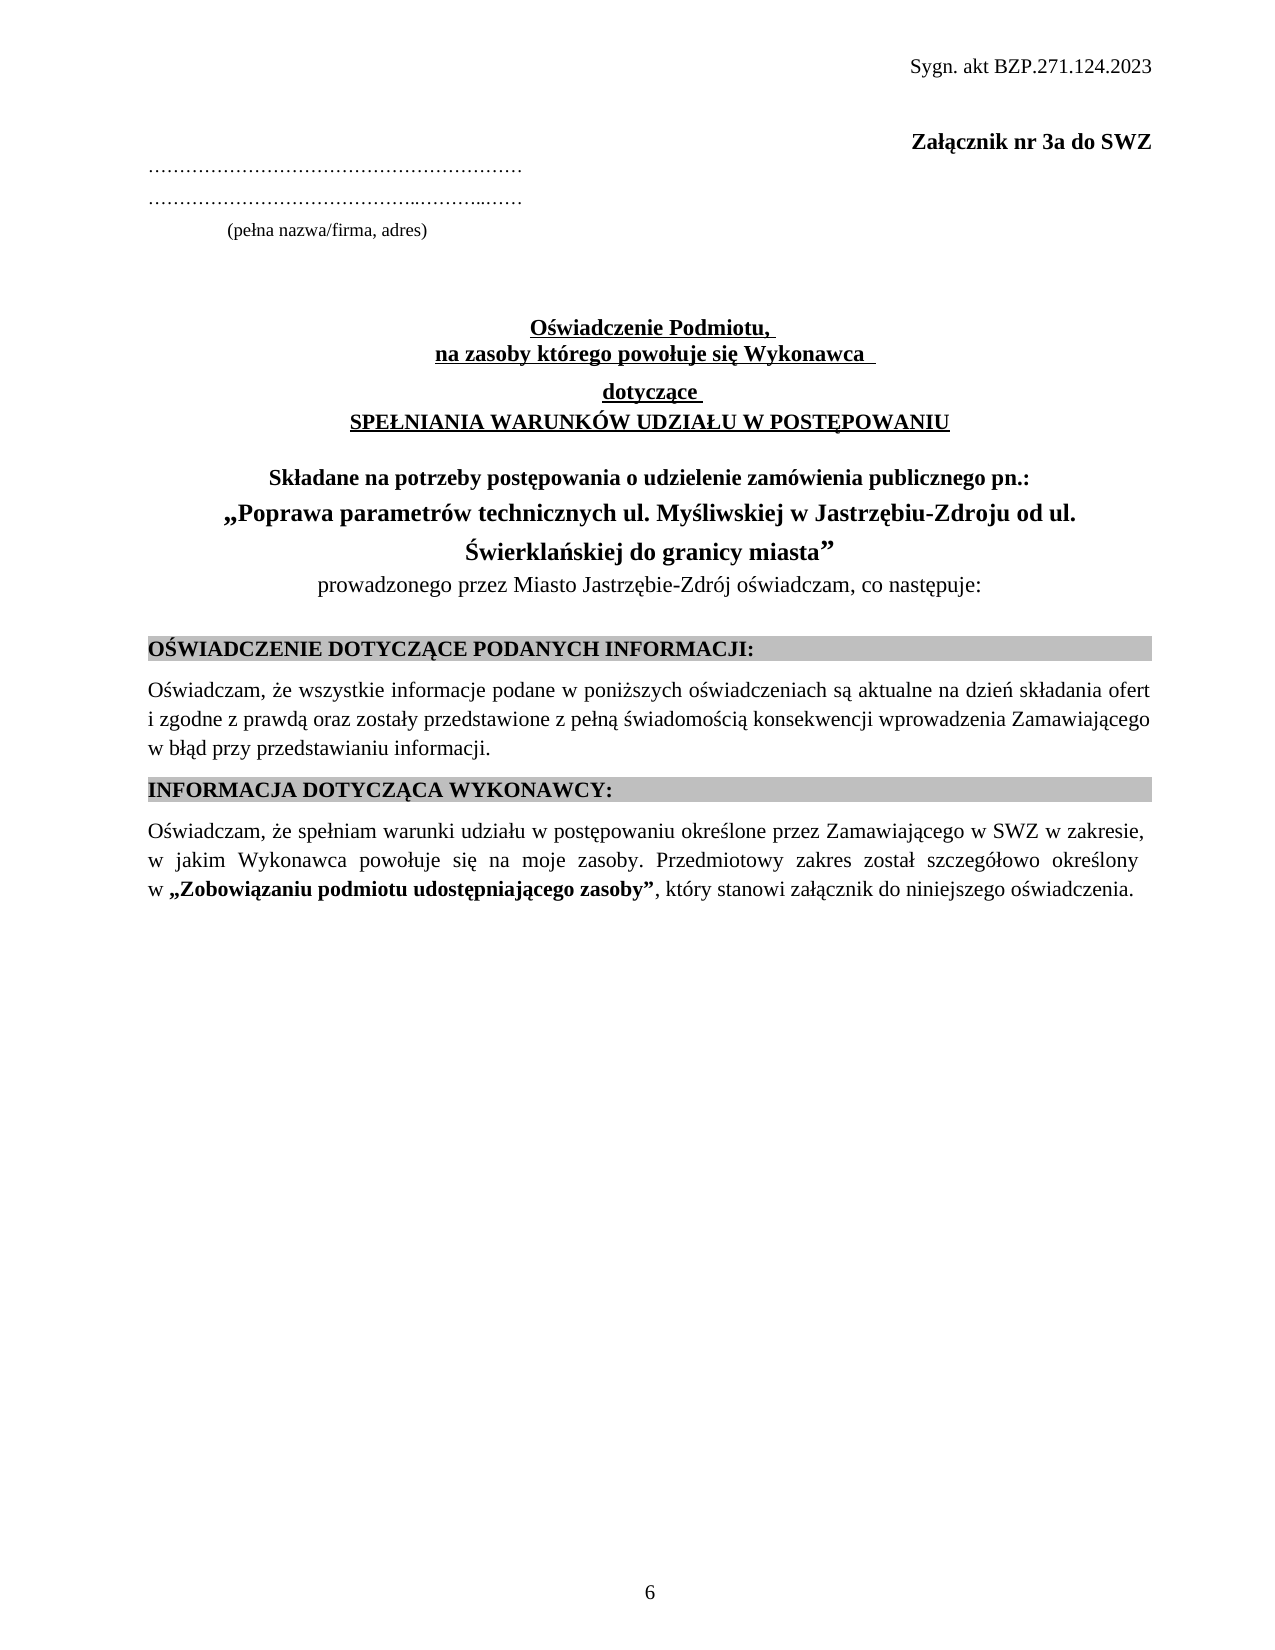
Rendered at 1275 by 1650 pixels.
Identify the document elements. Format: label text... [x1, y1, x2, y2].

text „Poprawa parametrów technicznych ul. Myśliwskiej w Jastrzębiu-Zdroju od ul. Świerklańskiej do granicy miasta” [148, 494, 1152, 566]
text SPEŁNIANIA WARUNKÓW UDZIAŁU W POSTĘPOWANIU [148, 409, 1152, 434]
text Oświadczenie Podmiotu, [148, 314, 1152, 340]
text prowadzonego przez Miasto Jastrzębie-Zdrój oświadczam, co następuje: [148, 571, 1152, 598]
text Oświadczam, że spełniam warunki udziału w postępowaniu określone przez Zamawiającego w SWZ w zakresie, w jakim Wykonawca powołuje się na moje zasoby. Przedmiotowy zakres został szczegółowo określony w „Zobowiązaniu podmiotu udostępniającego zasoby”, który stanowi załącznik do niniejszego oświadczenia. [148, 818, 1152, 901]
text …………………………………………………………………………………………..………..…… [148, 154, 532, 208]
text Oświadczam, że wszystkie informacje podane w poniższych oświadczeniach są aktualne na dzień składania ofert i zgodne z prawdą oraz zostały przedstawione z pełną świadomością konsekwencji wprowadzenia Zamawiającego w błąd przy przedstawianiu informacji. [148, 677, 1152, 761]
text (pełna nazwa/firma, adres) [148, 219, 532, 241]
text Załącznik nr 3a do SWZ [148, 128, 1152, 154]
text OŚWIADCZENIE DOTYCZĄCE PODANYCH INFORMACJI: [148, 636, 1152, 661]
text dotyczące [148, 378, 1152, 405]
text INFORMACJA DOTYCZĄCA WYKONAWCY: [148, 777, 1152, 802]
text Składane na potrzeby postępowania o udzielenie zamówienia publicznego pn.: [148, 464, 1152, 490]
text na zasoby którego powołuje się Wykonawca [148, 340, 1152, 366]
